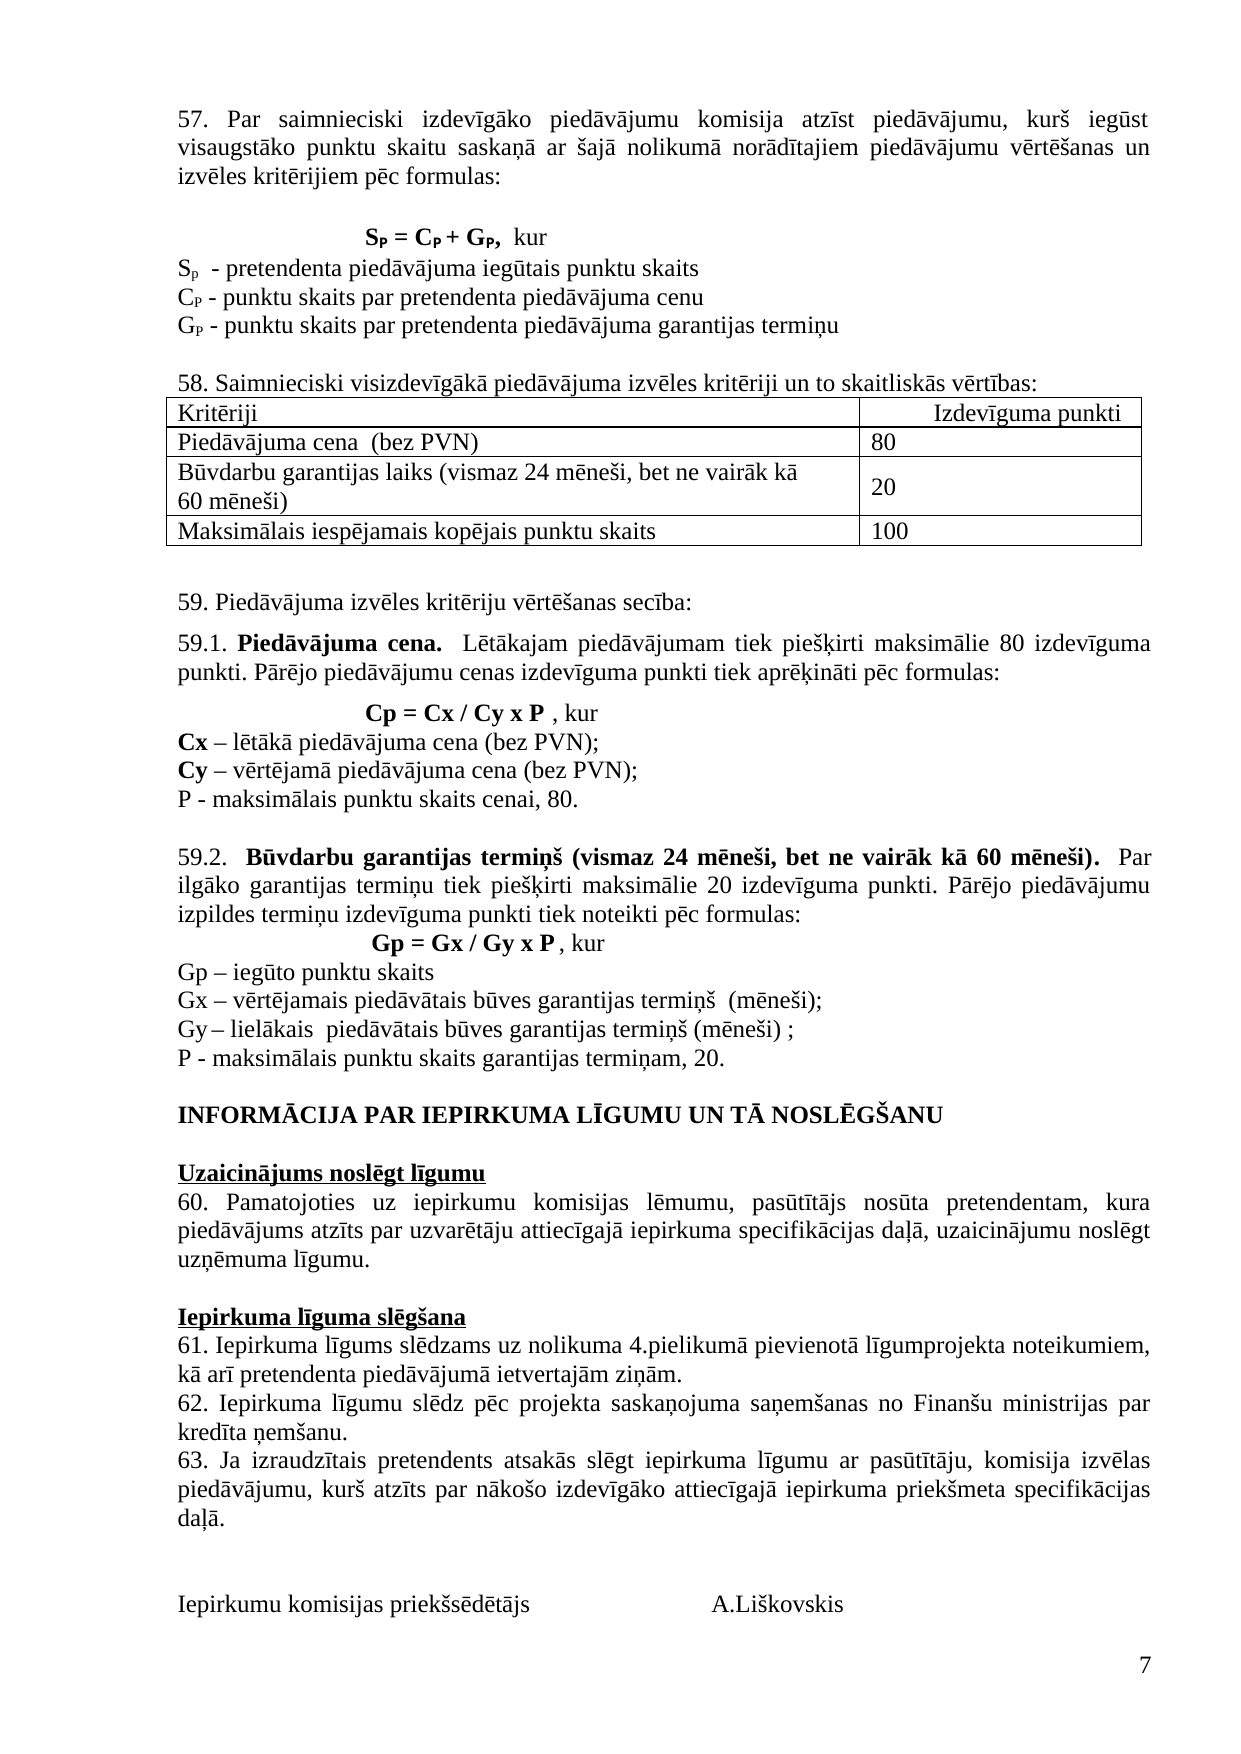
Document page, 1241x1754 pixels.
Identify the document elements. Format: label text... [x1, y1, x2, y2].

text 63. Ja izraudzītais pretendents atsakās slēgt iepirkuma līgumu ar pasūtītāju, komisija izvēlas piedāvājumu, kurš atzīts par nākošo izdevīgāko attiecīgajā iepirkuma priekšmeta specifikācijas daļā. [177, 1446, 1152, 1532]
text Uzaicinājums noslēgt līgumu [177, 1158, 1152, 1187]
text Iepirkumu komisijas priekšsēdētājs A.Liškovskis [177, 1589, 1152, 1618]
text 59. Piedāvājuma izvēles kritēriju vērtēšanas secība: [177, 587, 1152, 616]
table_cell Piedāvājuma cena (bez PVN) [167, 428, 835, 456]
text 61. Iepirkuma līgums slēdzams uz nolikuma 4.pielikumā pievienotā līgumprojekta noteikumiem, kā arī pretendenta piedāvājumā ietvertajām ziņām. [177, 1331, 1152, 1388]
table_cell [835, 428, 859, 456]
text Iepirkuma līguma slēgšana [177, 1302, 1152, 1331]
text Sp - pretendenta piedāvājuma iegūtais punktu skaits [177, 253, 1152, 282]
text P - maksimālais punktu skaits garantijas termiņam, 20. [177, 1043, 1152, 1072]
table_header Izdevīguma punkti [860, 398, 1141, 426]
text Gp – iegūto punktu skaits [177, 957, 1152, 986]
table_cell Maksimālais iespējamais kopējais punktu skaits [167, 516, 835, 544]
table_cell Būvdarbu garantijas laiks (vismaz 24 mēneši, bet ne vairāk kā 60 mēneši) [167, 457, 835, 515]
text Cx – lētākā piedāvājuma cena (bez PVN); [177, 727, 1152, 756]
text CP - punktu skaits par pretendenta piedāvājuma cenu [177, 282, 1152, 310]
text Cp = Cx / Cy x P , kur [177, 698, 1152, 727]
text SP = CP + GP, kur [177, 219, 1152, 253]
table_header Kritēriji [167, 398, 859, 426]
text 62. Iepirkuma līgumu slēdz pēc projekta saskaņojuma saņemšanas no Finanšu ministrijas par kredīta ņemšanu. [177, 1388, 1152, 1446]
text Gy – lielākais piedāvātais būves garantijas termiņš (mēneši) ; [177, 1014, 1152, 1043]
subtitle 58. Saimnieciski visizdevīgākā piedāvājuma izvēles kritēriji un to skaitliskās vērtības: [177, 368, 1152, 397]
text P - maksimālais punktu skaits cenai, 80. [177, 784, 1152, 813]
table_cell 80 [860, 428, 1141, 456]
text Cy – vērtējamā piedāvājuma cena (bez PVN); [177, 756, 1152, 784]
text GP - punktu skaits par pretendenta piedāvājuma garantijas termiņu [177, 310, 1152, 339]
text Gx – vērtējamais piedāvātais būves garantijas termiņš (mēneši); [177, 986, 1152, 1014]
table_cell [835, 457, 859, 515]
subtitle 57. Par saimnieciski izdevīgāko piedāvājumu komisija atzīst piedāvājumu, kurš iegūst visaugstāko punktu skaitu saskaņā ar šajā nolikumā norādītajiem piedāvājumu vērtēšanas un izvēles kritērijiem pēc formulas: [177, 104, 1152, 190]
text 59.2. Būvdarbu garantijas termiņš (vismaz 24 mēneši, bet ne vairāk kā 60 mēneši). Par ilgāko garantijas termiņu tiek piešķirti maksimālie 20 izdevīguma punkti. Pārējo piedāvājumu izpildes termiņu izdevīguma punkti tiek noteikti pēc formulas: [177, 842, 1152, 928]
text 59.1. Piedāvājuma cena. Lētākajam piedāvājumam tiek piešķirti maksimālie 80 izdevīguma punkti. Pārējo piedāvājumu cenas izdevīguma punkti tiek aprēķināti pēc formulas: [177, 628, 1152, 686]
text 60. Pamatojoties uz iepirkumu komisijas lēmumu, pasūtītājs nosūta pretendentam, kura piedāvājums atzīts par uzvarētāju attiecīgajā iepirkuma specifikācijas daļā, uzaicinājumu noslēgt uzņēmuma līgumu. [177, 1187, 1152, 1273]
subtitle INFORMĀCIJA PAR IEPIRKUMA LĪGUMU UN TĀ NOSLĒGŠANU [177, 1101, 1152, 1129]
table_cell 20 [860, 457, 1141, 515]
table_cell [835, 516, 859, 544]
text Gp = Gx / Gy x P , kur [177, 928, 1152, 957]
table_cell 100 [860, 516, 1141, 544]
